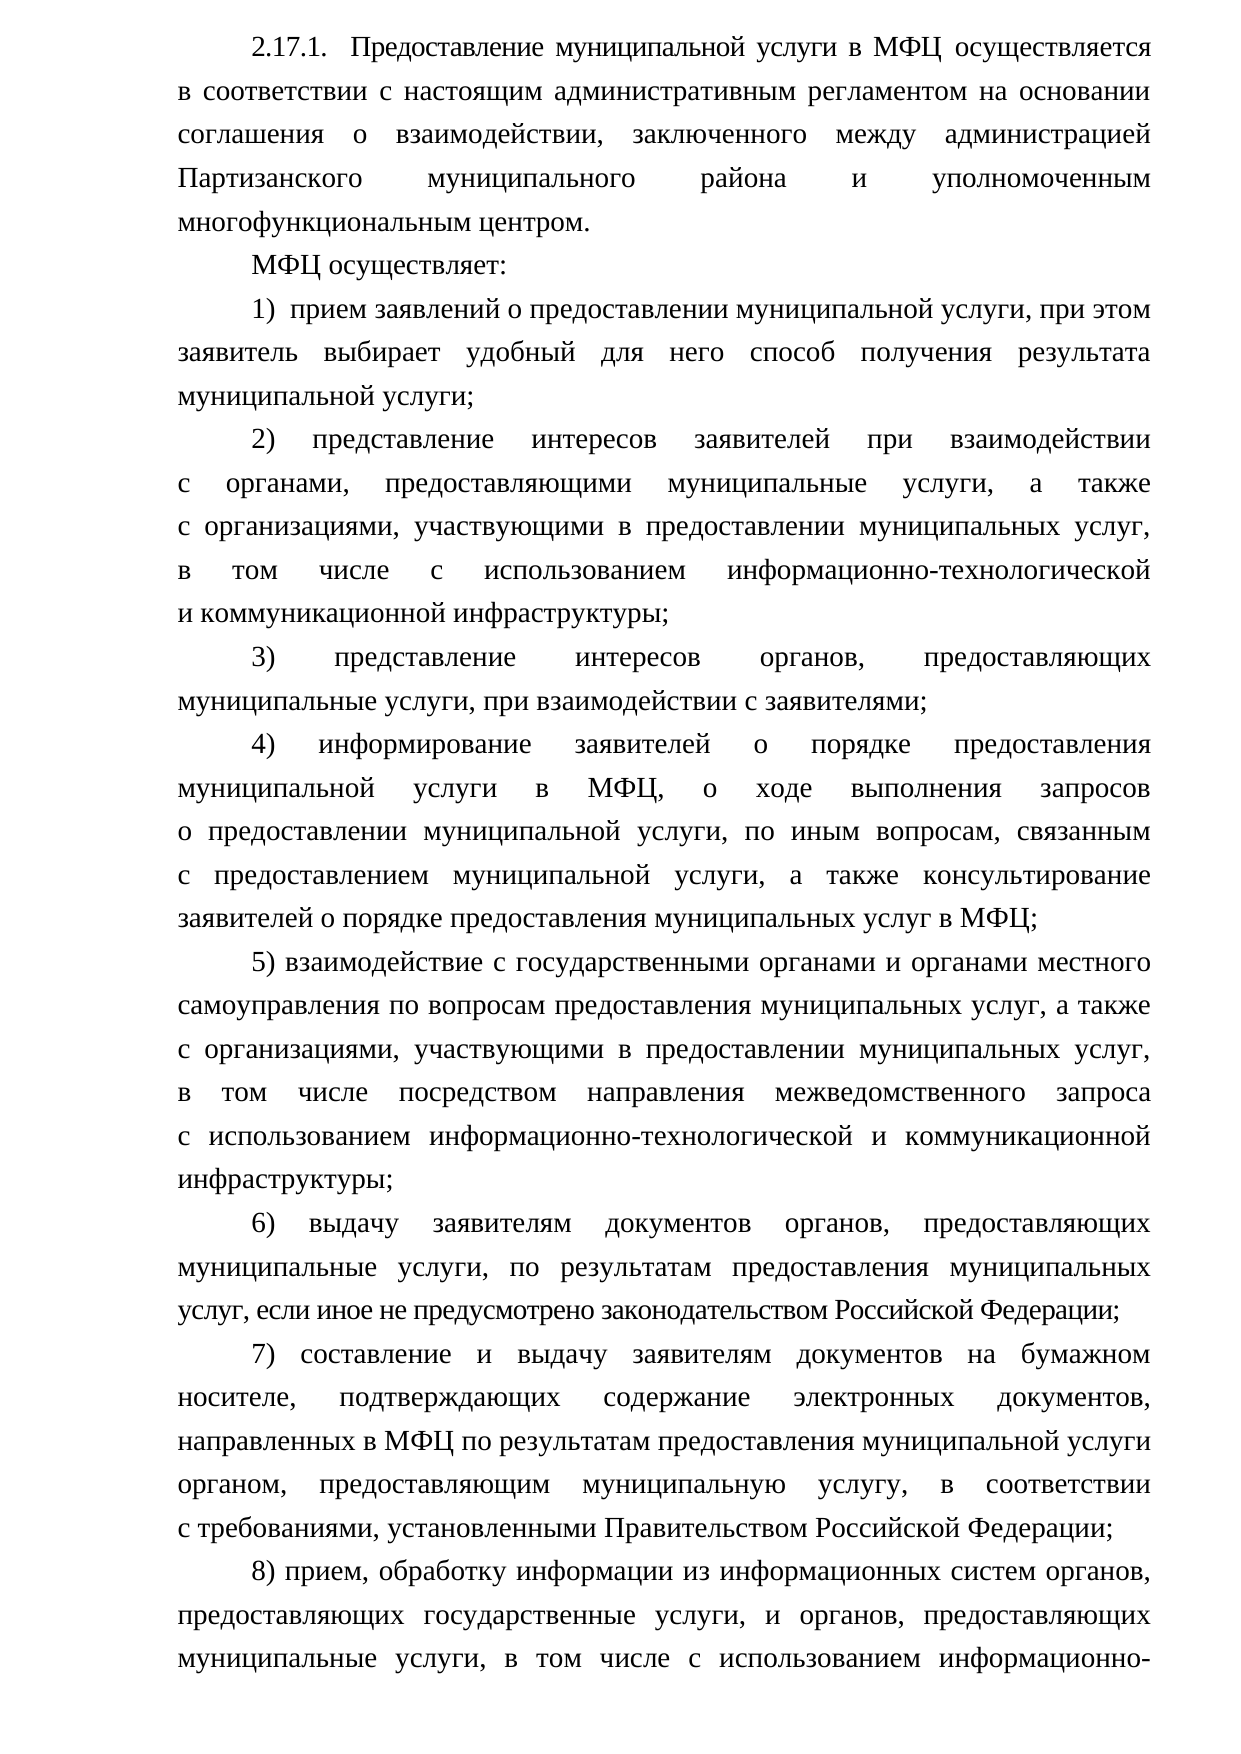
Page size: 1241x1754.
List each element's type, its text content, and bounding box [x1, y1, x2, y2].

text 6) выдачу заявителям документов органов, предоставляющих муниципальные услуги, по результатам предоставления муниципальных услуг, если иное не предусмотрено законодательством Российской Федерации; [177, 1205, 1152, 1326]
text 1) прием заявлений о предоставлении муниципальной услуги, при этом заявитель выбирает удобный для него способ получения результата муниципальной услуги; [177, 291, 1152, 411]
text 3) представление интересов органов, предоставляющих муниципальные услуги, при взаимодействии с заявителями; [177, 639, 1152, 716]
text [177, 1553, 1152, 1674]
text 2) представление интересов заявителей при взаимодействии с органами, предоставляющими муниципальные услуги, а также с организациями, участвующими в предоставлении муниципальных услуг, в том числе с использованием информационно-технологической и коммуникационной инфраструктуры; [177, 421, 1152, 629]
text 2.17.1. Предоставление муниципальной услуги в МФЦ осуществляется в соответствии с настоящим административным регламентом на основании соглашения о взаимодействии, заключенного между администрацией Партизанского муниципального района и уполномоченным многофункциональным центром. [177, 29, 1152, 237]
text 7) составление и выдачу заявителям документов на бумажном носителе, подтверждающих содержание электронных документов, направленных в МФЦ по результатам предоставления муниципальной услуги органом, предоставляющим муниципальную услугу, в соответствии с требованиями, установленными Правительством Российской Федерации; [177, 1336, 1152, 1543]
text 4) информирование заявителей о порядке предоставления муниципальной услуги в МФЦ, о ходе выполнения запросов о предоставлении муниципальной услуги, по иным вопросам, связанным с предоставлением муниципальной услуги, а также консультирование заявителей о порядке предоставления муниципальных услуг в МФЦ; [177, 726, 1152, 934]
text 5) взаимодействие с государственными органами и органами местного самоуправления по вопросам предоставления муниципальных услуг, а также с организациями, участвующими в предоставлении муниципальных услуг, в том числе посредством направления межведомственного запроса с использованием информационно-технологической и коммуникационной инфраструктуры; [177, 944, 1152, 1195]
text МФЦ осуществляет: [177, 247, 1152, 281]
